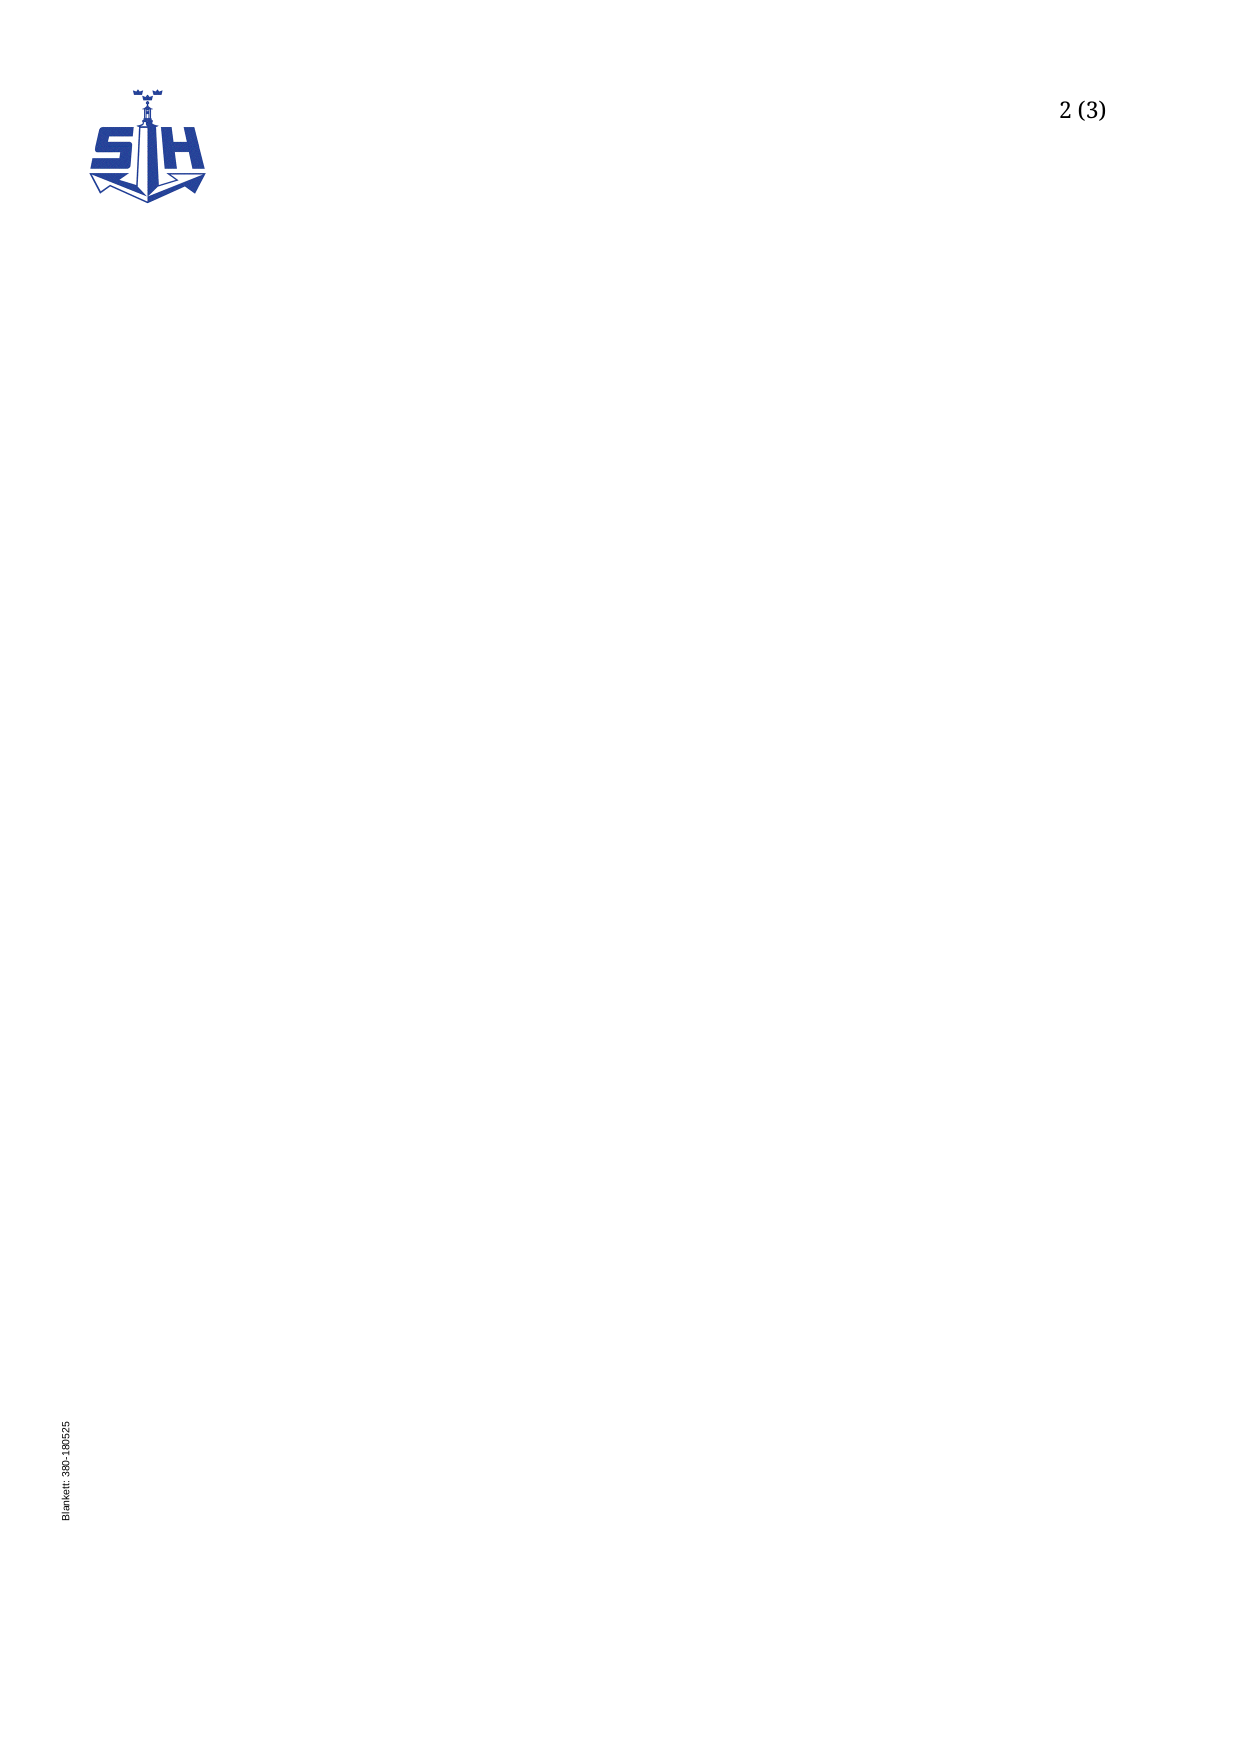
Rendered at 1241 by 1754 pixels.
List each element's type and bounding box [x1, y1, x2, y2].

picture [88, 88, 207, 204]
